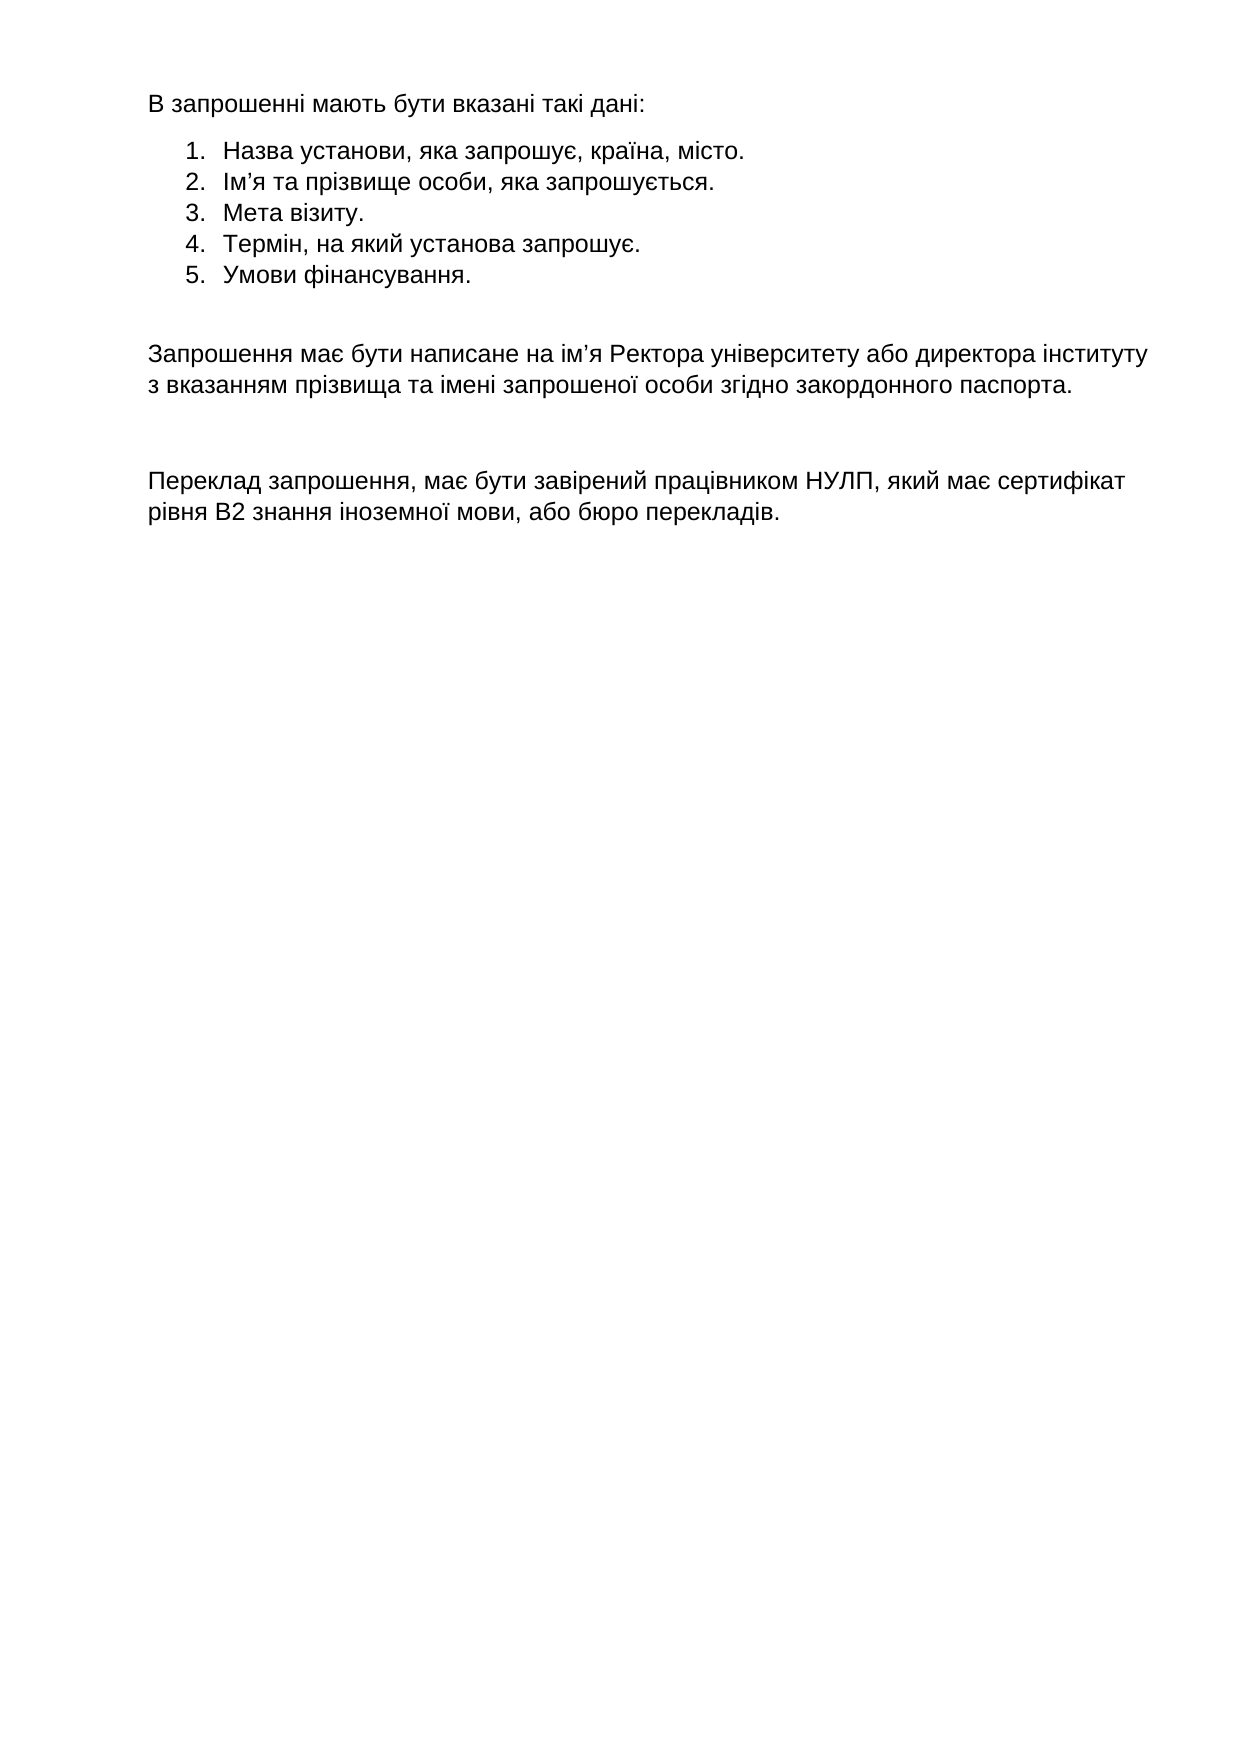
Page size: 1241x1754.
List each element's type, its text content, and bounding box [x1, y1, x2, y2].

text В запрошенні мають бути вказані такі дані: [148, 88, 1152, 117]
list Умови фінансування. [185, 260, 1152, 289]
text Запрошення має бути написане на ім’я Ректора університету або директора інституту з вказанням прізвища та імені запрошеної особи згідно закордонного паспорта. [148, 339, 1152, 399]
list Термін, на який установа запрошує. [185, 229, 1152, 258]
text Переклад запрошення, має бути завірений працівником НУЛП, який має сертифікат рівня В2 знання іноземної мови, або бюро перекладів. [148, 466, 1152, 525]
list Назва установи, яка запрошує, країна, місто. [185, 136, 1152, 165]
list Мета візиту. [185, 198, 1152, 227]
list Ім’я та прізвище особи, яка запрошується. [185, 167, 1152, 196]
